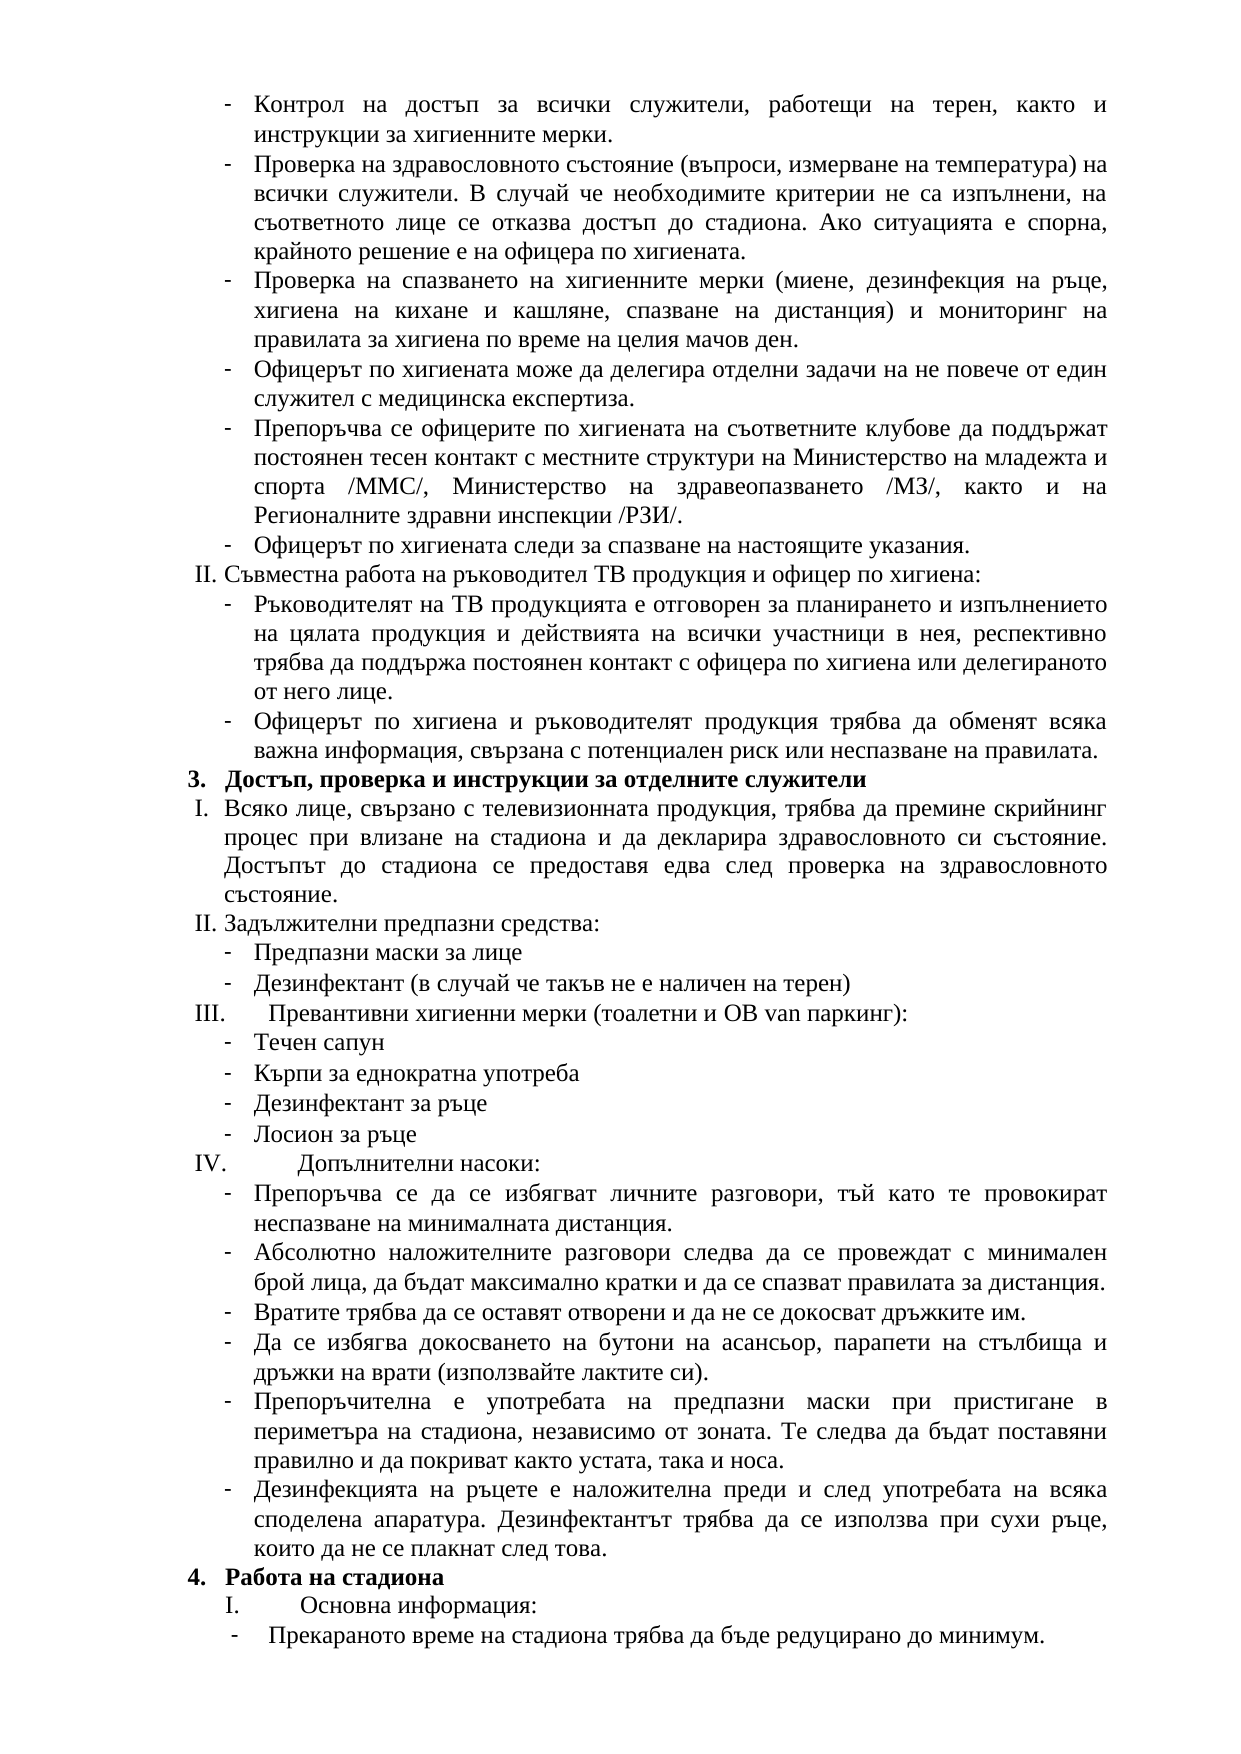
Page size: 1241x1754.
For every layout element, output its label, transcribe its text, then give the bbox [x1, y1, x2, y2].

list Проверка на здравословното състояние (въпроси, измерване на температура) на всички служители. В случай че необходимите критерии не са изпълнени, на съответното лице се отказва достъп до стадиона. Ако ситуацията е спорна, крайното решение е на офицера по хигиената. [224, 148, 1108, 265]
list Дезинфекцията на ръцете е наложителна преди и след употребата на всяка споделена апаратура. Дезинфектантът трябва да се използва при сухи ръце, които да не се плакнат след това. [224, 1473, 1108, 1562]
list Лосион за ръце [224, 1118, 1108, 1148]
list Всяко лице, свързано с телевизионната продукция, трябва да премине скрийнинг процес при влизане на стадиона и да декларира здравословното си състояние. Достъпът до стадиона се предоставя едва след проверка на здравословното състояние. [194, 793, 1108, 908]
list Съвместна работа на ръководител ТВ продукция и офицер по хигиена: [194, 559, 1108, 588]
list Офицерът по хигиена и ръководителят продукция трябва да обменят всяка важна информация, свързана с потенциален риск или неспазване на правилата. [224, 705, 1108, 764]
list Предпазни маски за лице [224, 937, 1108, 967]
list Проверка на спазването на хигиенните мерки (миене, дезинфекция на ръце, хигиена на кихане и кашляне, спазване на дистанция) и мониторинг на правилата за хигиена по време на целия мачов ден. [224, 265, 1108, 353]
list Контрол на достъп за всички служители, работещи на терен, както и инструкции за хигиенните мерки. [224, 89, 1108, 148]
list Кърпи за еднократна употреба [224, 1057, 1108, 1087]
list Препоръчителна е употребата на предпазни маски при пристигане в периметъра на стадиона, независимо от зоната. Те следва да бъдат поставяни правилно и да покриват както устата, така и носа. [224, 1386, 1108, 1473]
list Да се избягва докосването на бутони на асансьор, парапети на стълбища и дръжки на врати (използвайте лактите си). [224, 1326, 1108, 1386]
list Вратите трябва да се оставят отворени и да не се докосват дръжките им. [224, 1296, 1108, 1326]
list Достъп, проверка и инструкции за отделните служители [187, 764, 1108, 793]
list Абсолютно наложителните разговори следва да се провеждат с минимален брой лица, да бъдат максимално кратки и да се спазват правилата за дистанция. [224, 1236, 1108, 1296]
list Основна информация: [225, 1590, 1108, 1619]
list Препоръчва се офицерите по хигиената на съответните клубове да поддържат постоянен тесен контакт с местните структури на Министерство на младежта и спорта /ММС/, Министерство на здравеопазването /МЗ/, както и на Регионалните здравни инспекции /РЗИ/. [224, 412, 1108, 529]
list Офицерът по хигиената следи за спазване на настоящите указания. [224, 529, 1108, 559]
list Течен сапун [224, 1026, 1108, 1057]
list Работа на стадиона [187, 1562, 1108, 1590]
list Допълнителни насоки: [194, 1148, 1108, 1177]
list Дезинфектант за ръце [224, 1087, 1108, 1118]
list Прекараното време на стадиона трябва да бъде редуцирано до минимум. [231, 1619, 1108, 1649]
list Задължителни предпазни средства: [194, 908, 1108, 937]
list Ръководителят на ТВ продукцията е отговорен за планирането и изпълнението на цялата продукция и действията на всички участници в нея, респективно трябва да поддържа постоянен контакт с офицера по хигиена или делегираното от него лице. [224, 588, 1108, 705]
list Офицерът по хигиената може да делегира отделни задачи на не повече от един служител с медицинска експертиза. [224, 353, 1108, 412]
list Превантивни хигиенни мерки (тоалетни и OB van паркинг): [194, 998, 1108, 1026]
list Дезинфектант (в случай че такъв не е наличен на терен) [224, 967, 1108, 998]
list Препоръчва се да се избягват личните разговори, тъй като те провокират неспазване на минималната дистанция. [224, 1177, 1108, 1236]
